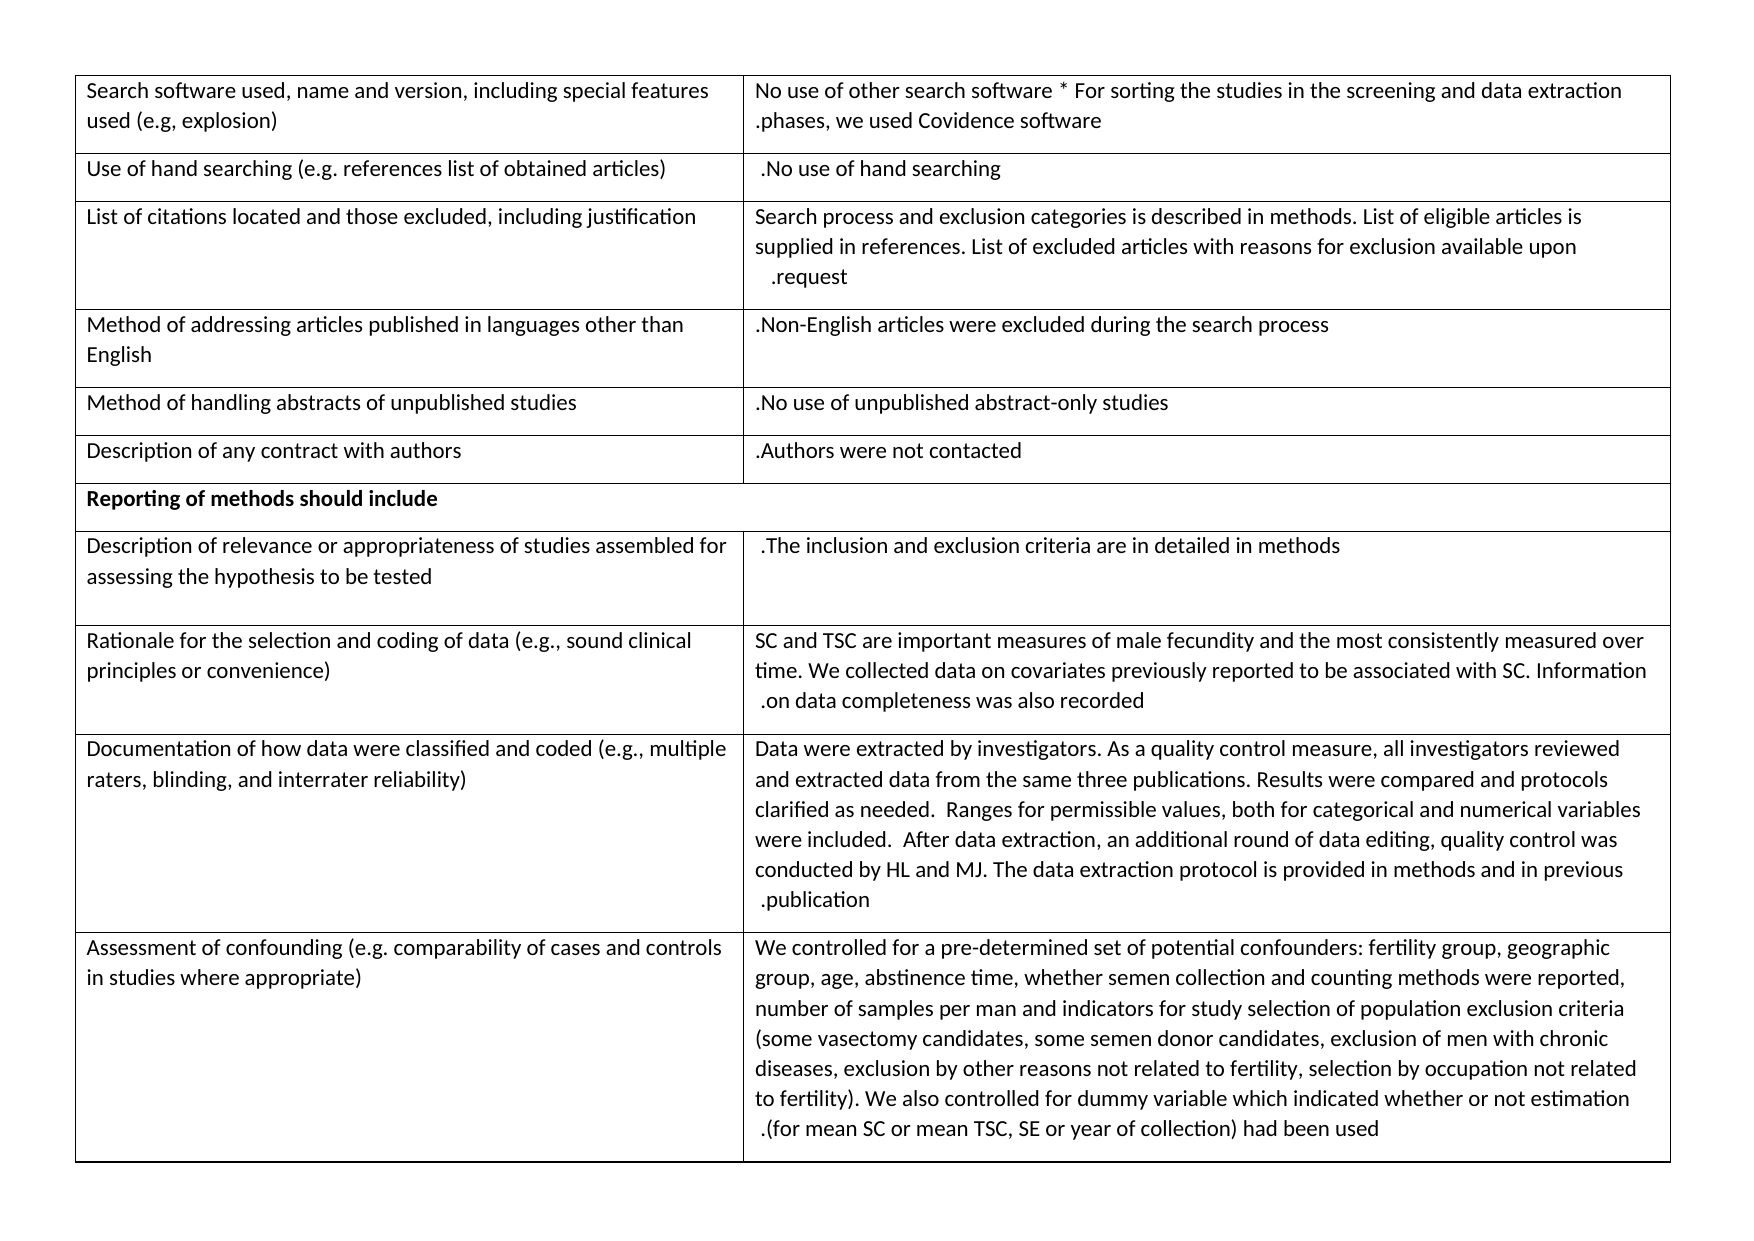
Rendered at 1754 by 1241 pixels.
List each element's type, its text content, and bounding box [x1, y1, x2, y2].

table_cell Non-English articles were excluded during the search process. [744, 310, 1670, 387]
table_cell Use of hand searching (e.g. references list of obtained articles) [76, 154, 743, 201]
table_cell Rationale for the selection and coding of data (e.g., sound clinical principles or convenience) [76, 626, 743, 733]
table_cell Assessment of confounding (e.g. comparability of cases and controls in studies where appropriate) [76, 933, 743, 1161]
table_cell The inclusion and exclusion criteria are in detailed in methods. [744, 532, 1670, 625]
table_cell Search software used, name and version, including special features used (e.g, explosion) [76, 76, 743, 153]
table_cell SC and TSC are important measures of male fecundity and the most consistently measured over time. We collected data on covariates previously reported to be associated with SC. Information on data completeness was also recorded. [744, 626, 1670, 733]
table_cell Description of relevance or appropriateness of studies assembled for assessing the hypothesis to be tested [76, 532, 743, 625]
table_cell Method of addressing articles published in languages other than English [76, 310, 743, 387]
table_cell No use of unpublished abstract-only studies. [744, 388, 1670, 435]
table_cell Search process and exclusion categories is described in methods. List of eligible articles is supplied in references. List of excluded articles with reasons for exclusion available upon request. [744, 202, 1670, 309]
table_cell Documentation of how data were classified and coded (e.g., multiple raters, blinding, and interrater reliability) [76, 735, 743, 932]
table_cell No use of hand searching. [744, 154, 1670, 201]
table_cell Reporting of methods should include [76, 484, 1670, 531]
table_cell Description of any contract with authors [76, 436, 743, 483]
table_cell No use of other search software * For sorting the studies in the screening and data extraction phases, we used Covidence software. [744, 76, 1670, 153]
table_cell We controlled for a pre-determined set of potential confounders: fertility group, geographic group, age, abstinence time, whether semen collection and counting methods were reported, number of samples per man and indicators for study selection of population exclusion criteria (some vasectomy candidates, some semen donor candidates, exclusion of men with chronic diseases, exclusion by other reasons not related to fertility, selection by occupation not related to fertility). We also controlled for dummy variable which indicated whether or not estimation (for mean SC or mean TSC, SE or year of collection) had been used. [744, 933, 1670, 1161]
table_cell Method of handling abstracts of unpublished studies [76, 388, 743, 435]
table_cell Data were extracted by investigators. As a quality control measure, all investigators reviewed and extracted data from the same three publications. Results were compared and protocols clarified as needed. Ranges for permissible values, both for categorical and numerical variables were included. After data extraction, an additional round of data editing, quality control was conducted by HL and MJ. The data extraction protocol is provided in methods and in previous publication. [744, 735, 1670, 932]
table_cell List of citations located and those excluded, including justification [76, 202, 743, 309]
table_cell Authors were not contacted. [744, 436, 1670, 483]
